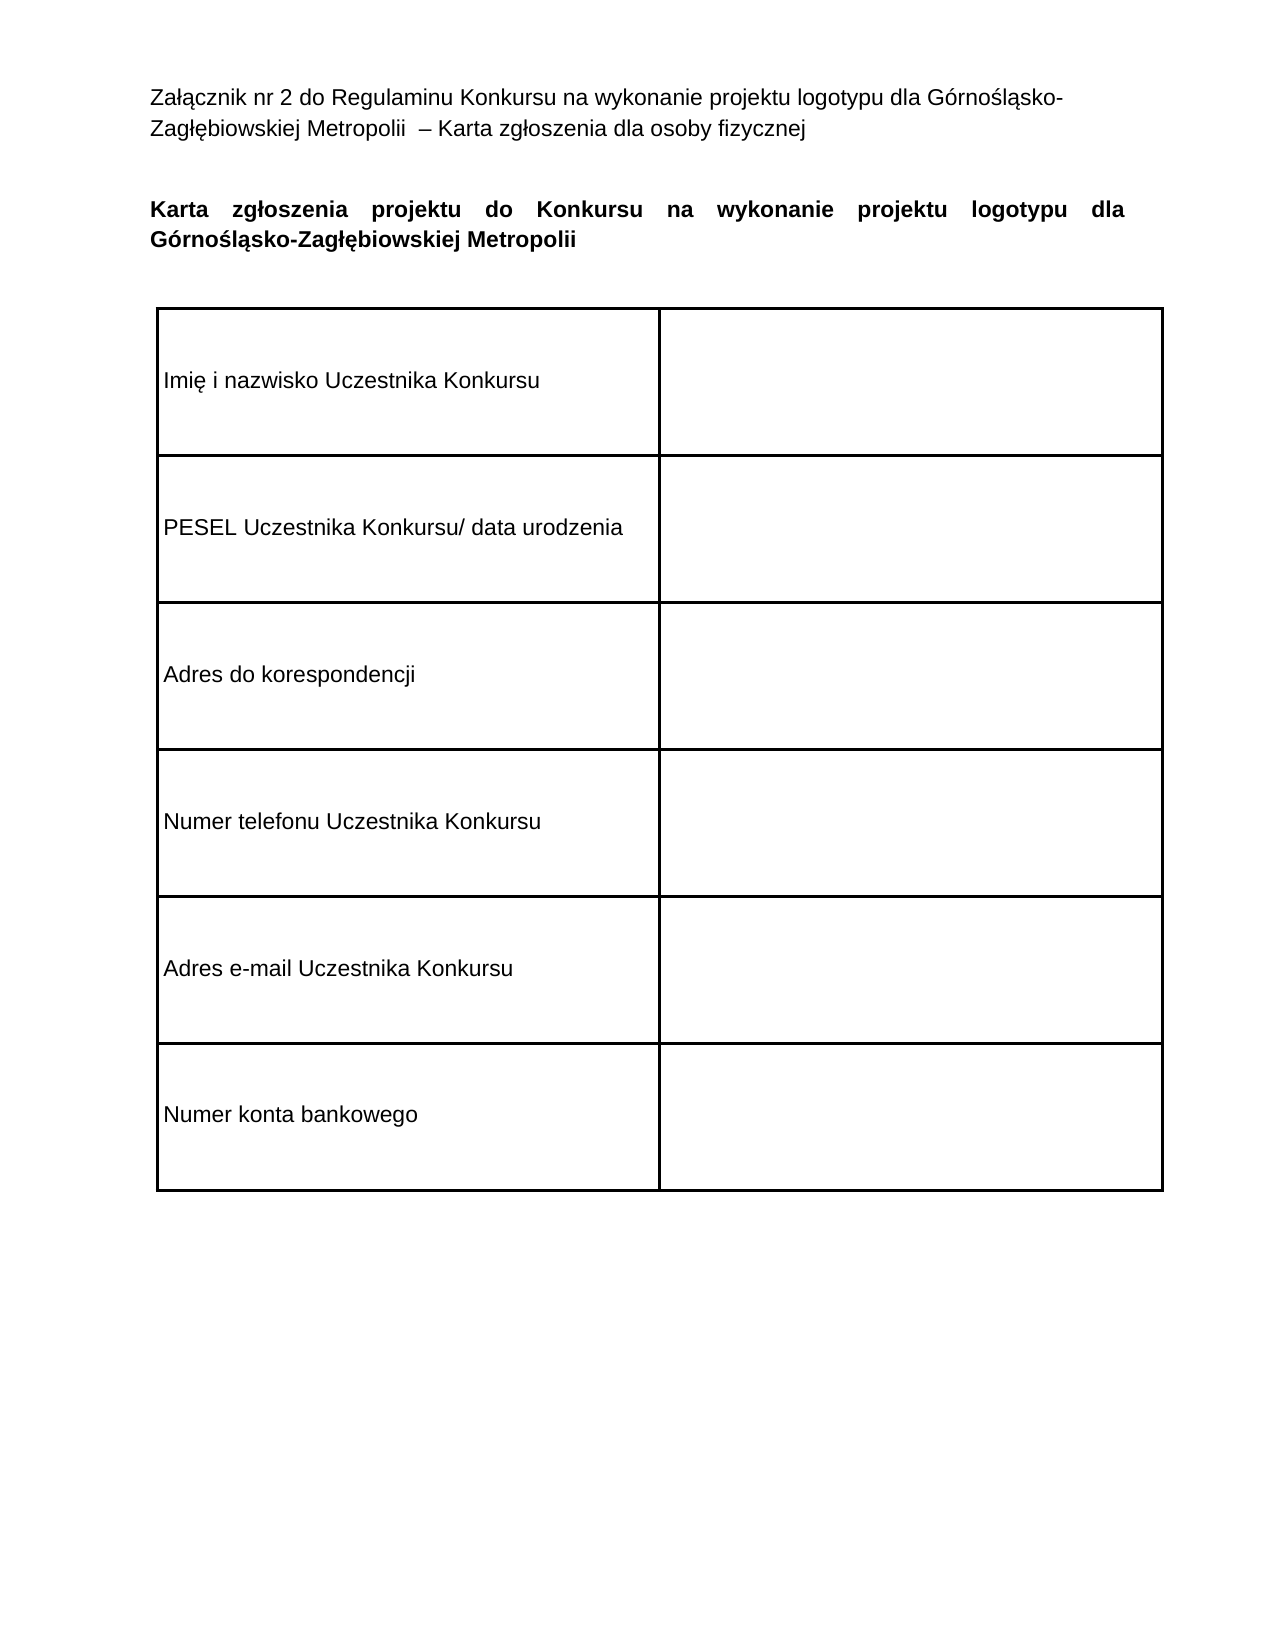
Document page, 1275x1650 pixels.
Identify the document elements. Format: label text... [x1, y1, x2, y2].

table_cell Numer telefonu Uczestnika Konkursu [159, 751, 658, 895]
table_cell Adres do korespondencji [159, 604, 658, 748]
table_header [661, 310, 1161, 454]
text Karta zgłoszenia projektu do Konkursu na wykonanie projektu logotypu dla Górnośląsko-Zagłębiowskiej Metropolii [150, 196, 1125, 252]
text Załącznik nr 2 do Regulaminu Konkursu na wykonanie projektu logotypu dla Górnośląsko-Zagłębiowskiej Metropolii – Karta zgłoszenia dla osoby fizycznej [150, 84, 1124, 141]
table_cell [661, 898, 1161, 1042]
table_cell [661, 604, 1161, 748]
table_header Imię i nazwisko Uczestnika Konkursu [159, 310, 658, 454]
table_cell PESEL Uczestnika Konkursu/ data urodzenia [159, 457, 658, 601]
table_cell Numer konta bankowego [159, 1045, 658, 1188]
table_cell [661, 457, 1161, 601]
table_cell [661, 1045, 1161, 1188]
table_cell [661, 751, 1161, 895]
table_cell Adres e-mail Uczestnika Konkursu [159, 898, 658, 1042]
